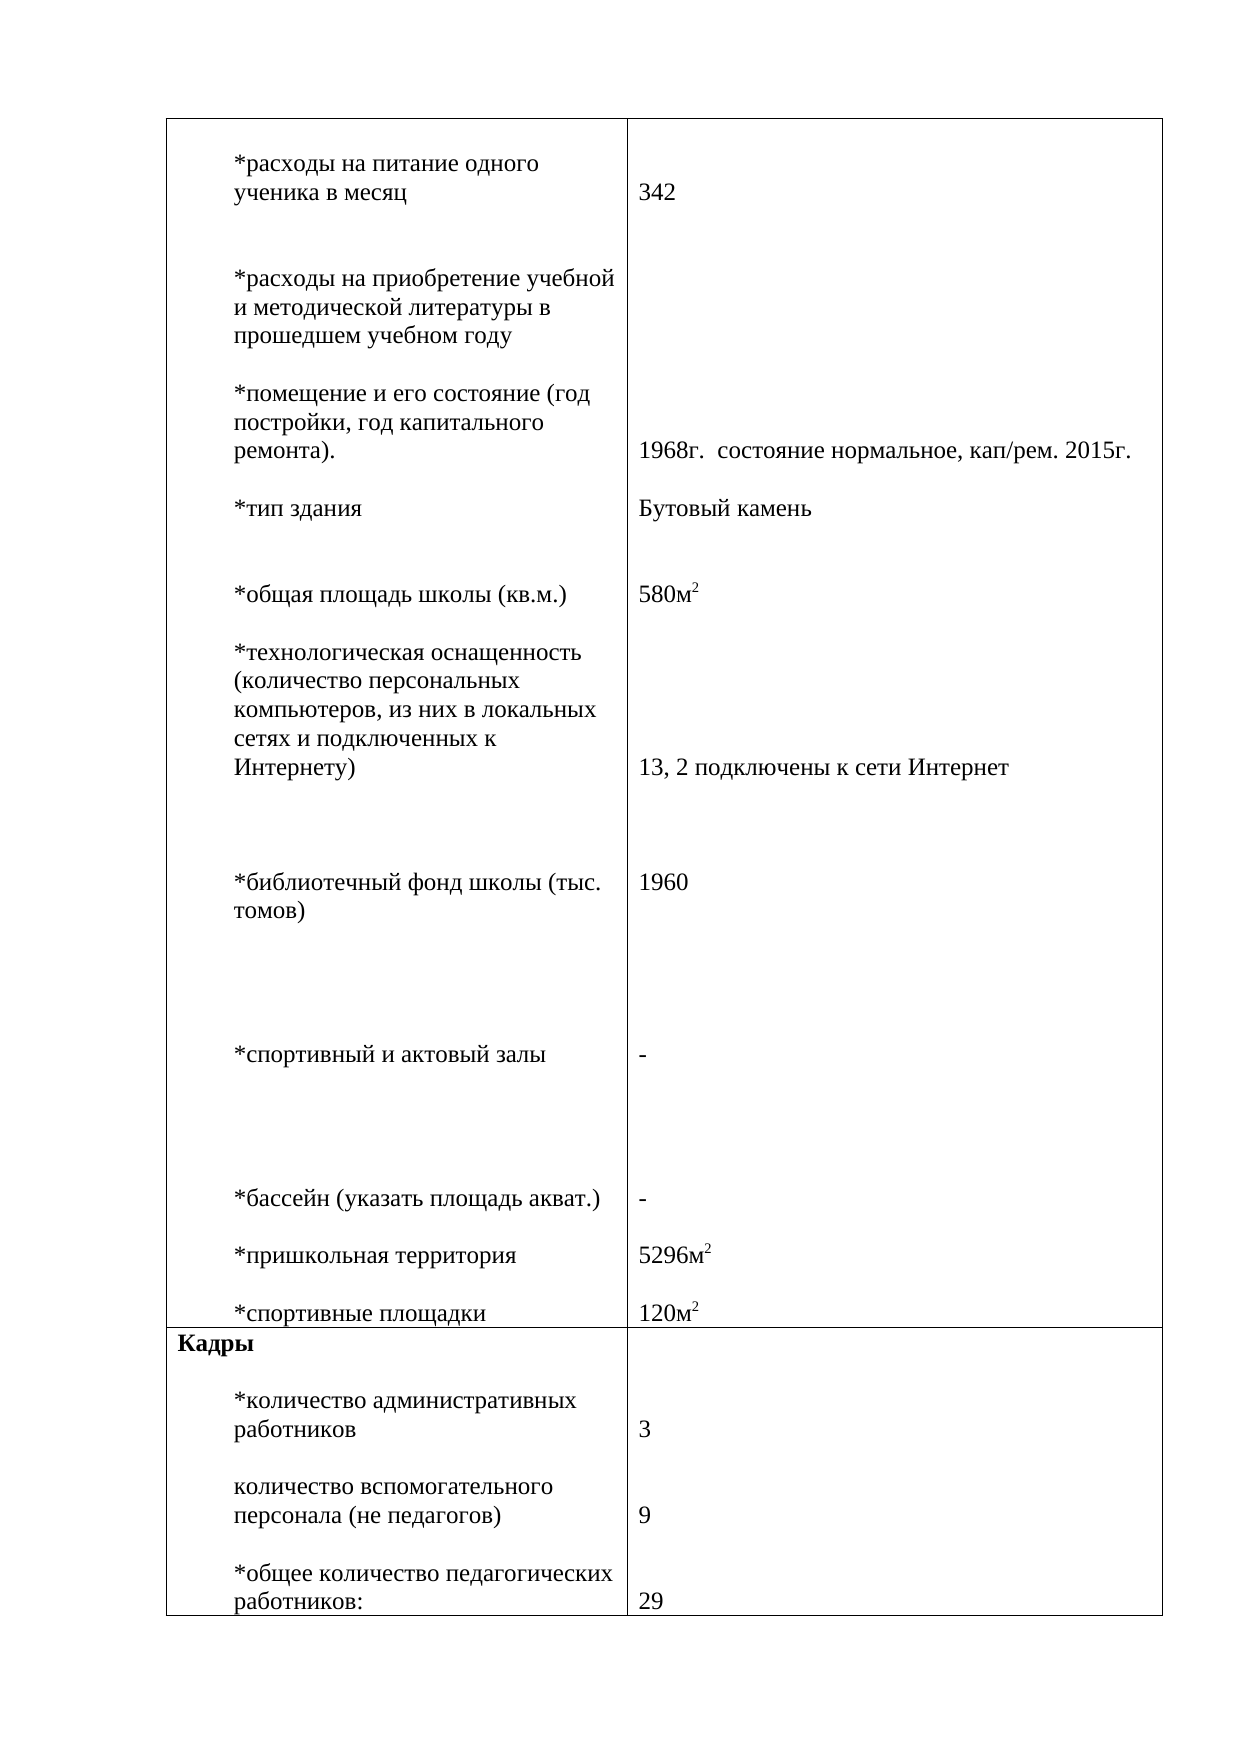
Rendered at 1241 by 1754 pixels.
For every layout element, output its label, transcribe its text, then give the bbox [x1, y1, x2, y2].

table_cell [628, 119, 1162, 1327]
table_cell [167, 119, 627, 1327]
table_cell 3 9 29 4 [628, 1328, 1162, 1615]
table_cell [167, 1328, 627, 1615]
